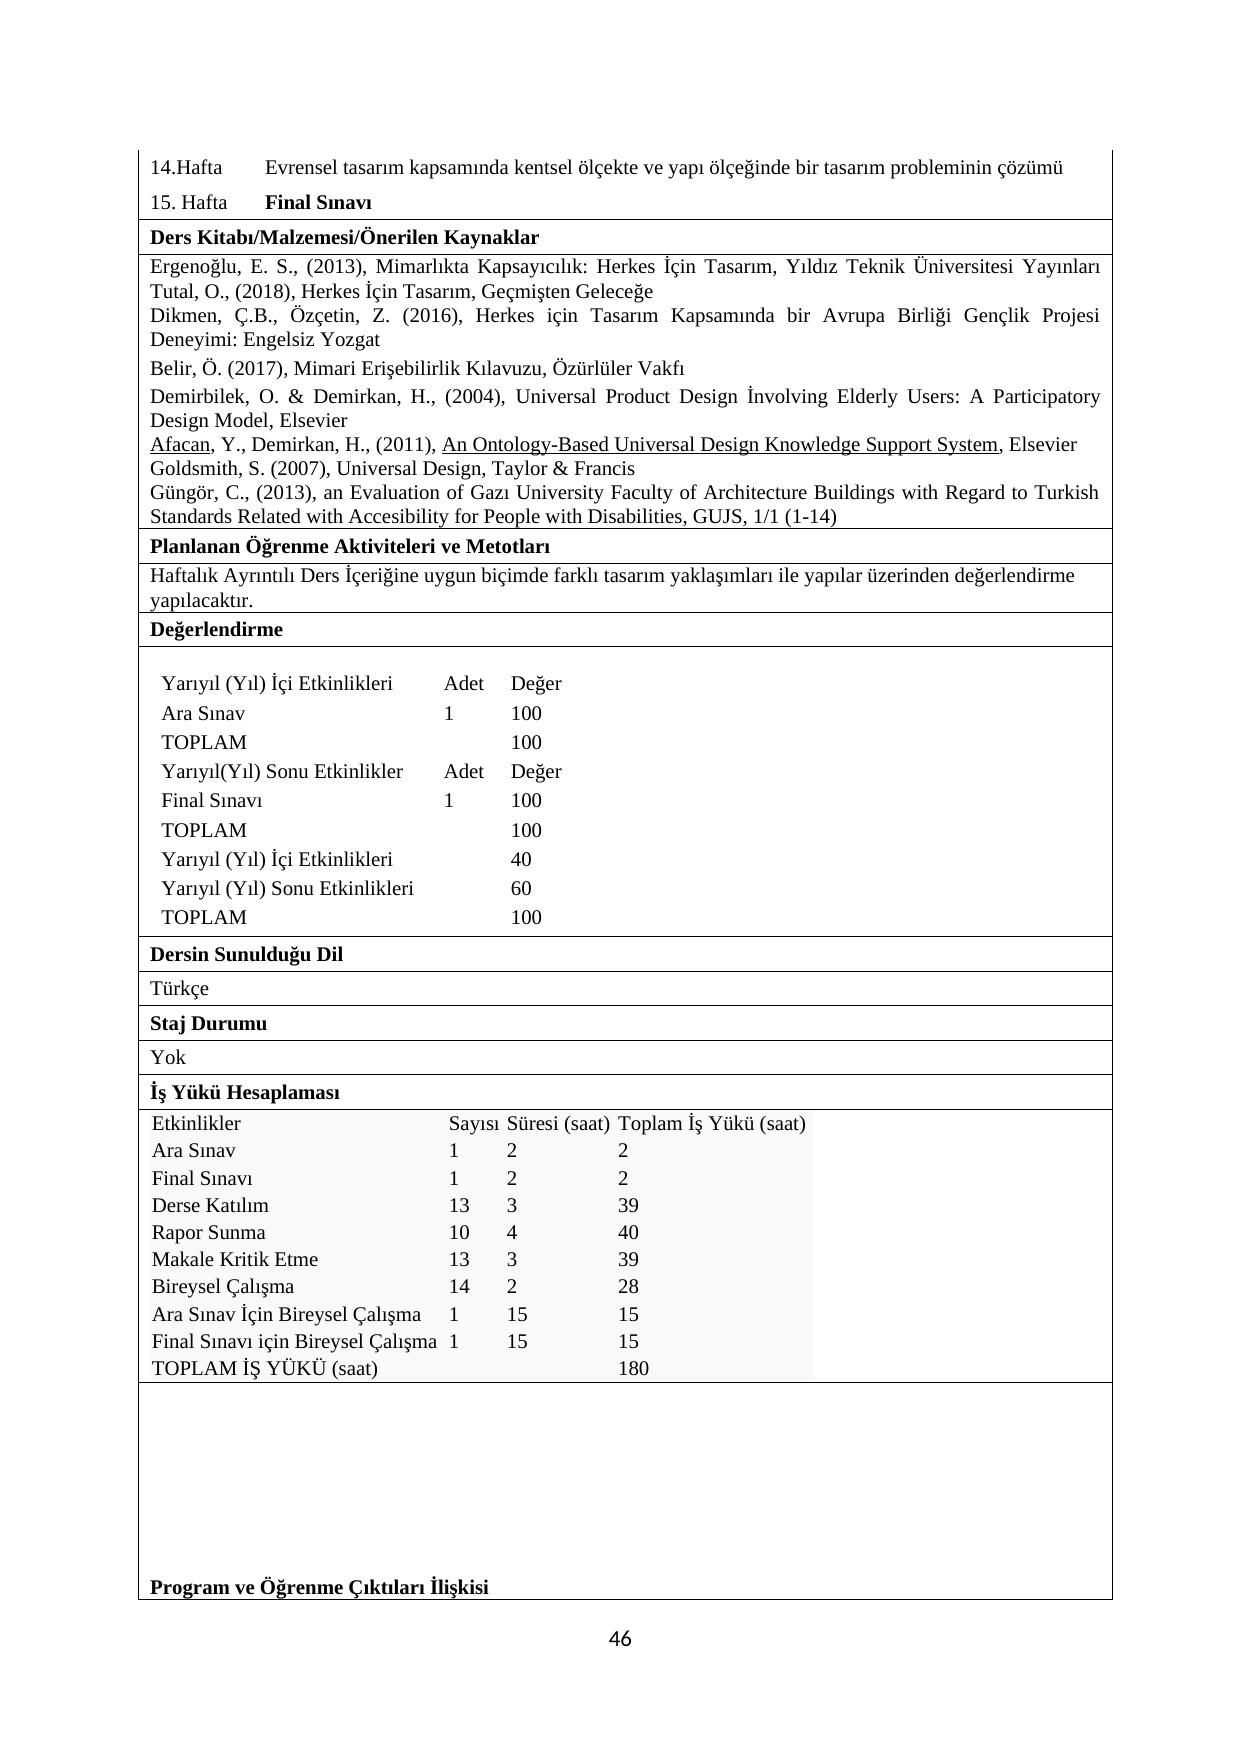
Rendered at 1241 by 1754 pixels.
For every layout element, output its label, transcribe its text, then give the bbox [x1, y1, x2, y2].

table_cell Planlanan Öğrenme Aktiviteleri ve Metotları [139, 529, 1112, 562]
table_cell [254, 150, 1112, 184]
table_cell Türkçe [139, 972, 1112, 1005]
table_cell Program ve Öğrenme Çıktıları İlişkisi [139, 1383, 1112, 1599]
table_cell Değerlendirme [139, 613, 1112, 646]
table_cell 14.Hafta [139, 150, 253, 184]
table_cell Final Sınavı [254, 185, 1112, 219]
table_cell [139, 647, 1112, 936]
table_cell Staj Durumu [139, 1006, 1112, 1039]
table_cell Ders Kitabı/Malzemesi/Önerilen Kaynaklar [139, 220, 1112, 253]
table_cell Haftalık Ayrıntılı Ders İçeriğine uygun biçimde farklı tasarım yaklaşımları ile yapılar üzerinden değerlendirme yapılacaktır. [139, 564, 1112, 612]
table_cell Ergenoğlu, E. S., (2013), Mimarlıkta Kapsayıcılık: Herkes İçin Tasarım, Yıldız Teknik Üniversitesi Yayınları Tutal, O., (2018), Herkes İçin Tasarım, Geçmişten Geleceğe Dikmen, Ç.B., Özçetin, Z. (2016), Herkes için Tasarım Kapsamında bir Avrupa Birliği Gençlik Projesi Deneyimi: Engelsiz Yozgat Belir, Ö. (2017), Mimari Erişebilirlik Kılavuzu, Özürlüler Vakfı Demirbilek, O. & Demirkan, H., (2004), Universal Product Design İnvolving Elderly Users: A Participatory Design Model, Elsevier Afacan, Y., Demirkan, H., (2011), An Ontology-Based Universal Design Knowledge Support System, Elsevier Goldsmith, S. (2007), Universal Design, Taylor & Francis Güngör, C., (2013), an Evaluation of Gazı University Faculty of Architecture Buildings with Regard to Turkish Standards Related with Accesibility for People with Disabilities, GUJS, 1/1 (1-14) [139, 255, 1112, 528]
table_cell İş Yükü Hesaplaması [139, 1075, 1112, 1108]
table_cell [139, 1110, 1112, 1382]
table_cell 15. Hafta [139, 185, 253, 219]
table_cell Yok [139, 1041, 1112, 1074]
table_cell Dersin Sunulduğu Dil [139, 937, 1112, 971]
